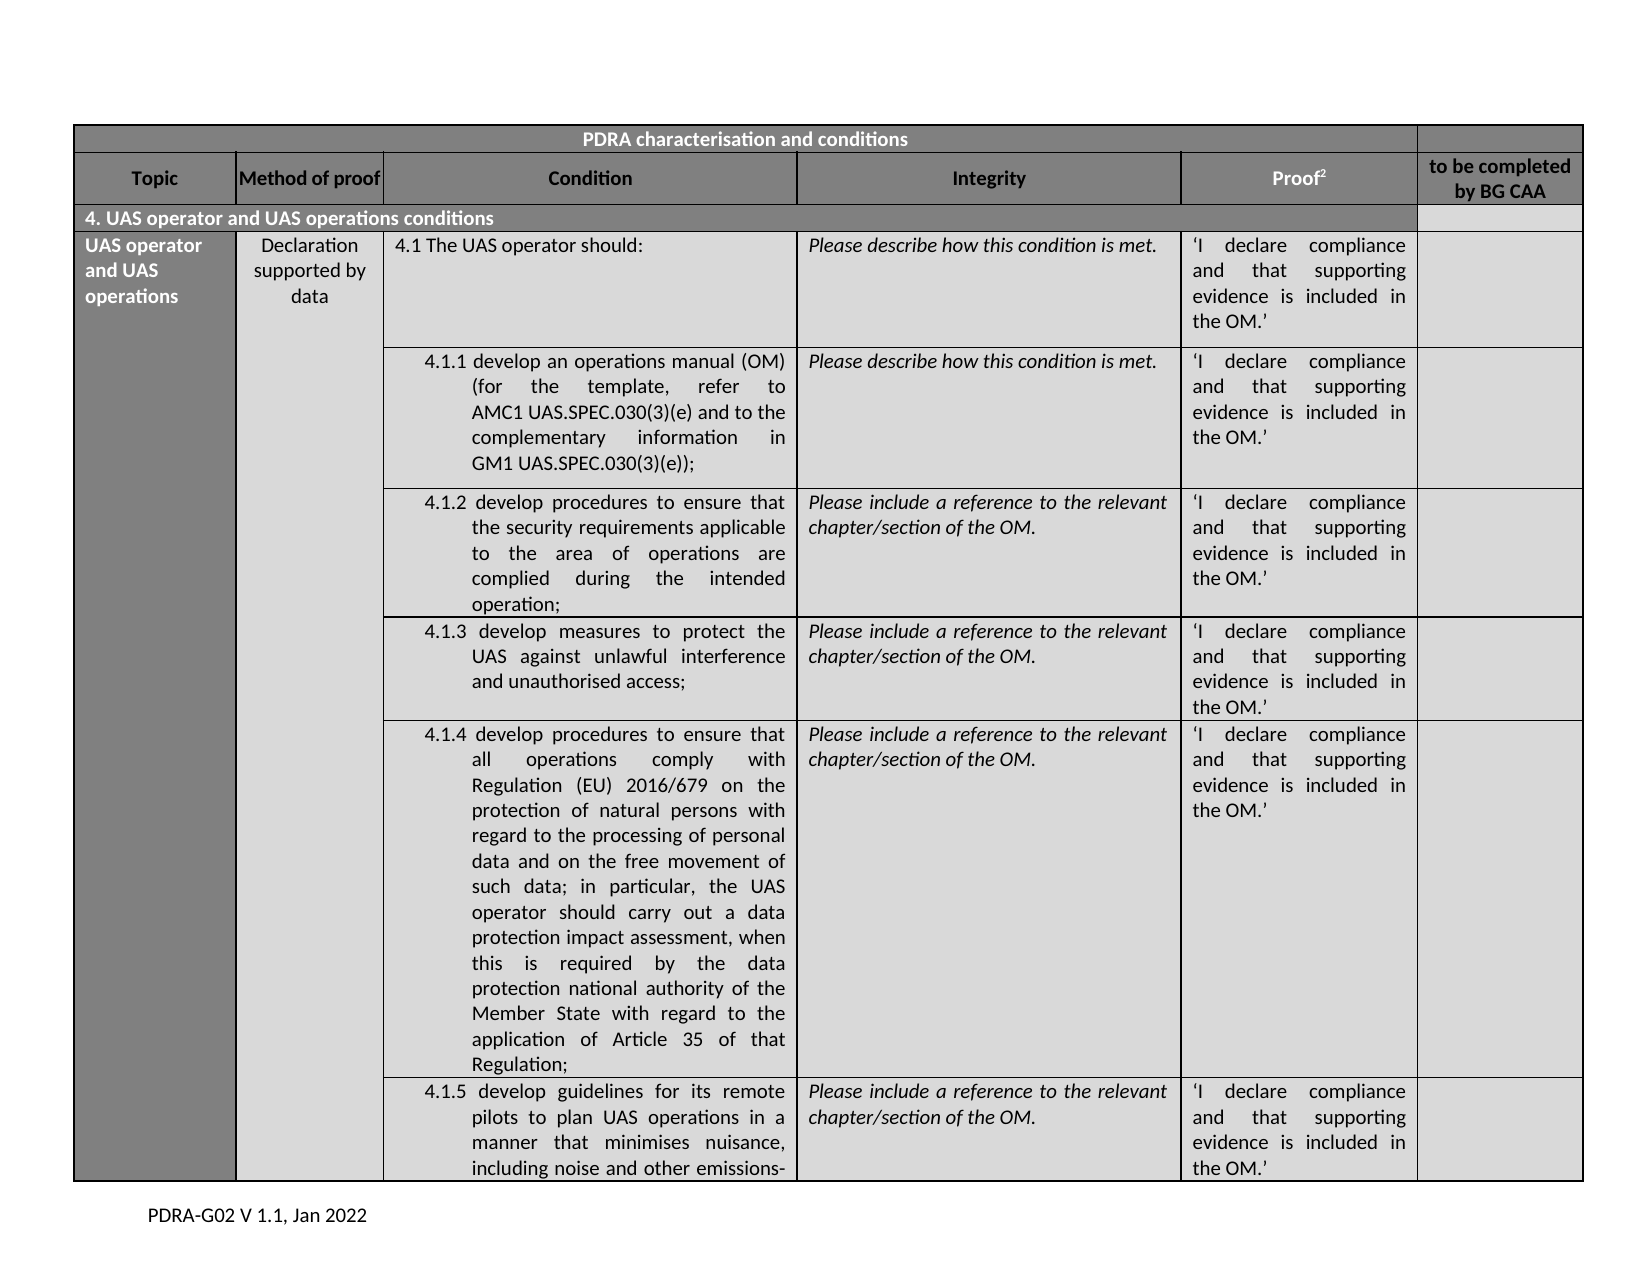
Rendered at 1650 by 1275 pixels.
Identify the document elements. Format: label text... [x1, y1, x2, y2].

table_cell [1418, 1078, 1582, 1180]
table_cell Condition [384, 153, 796, 204]
table_cell ‘I declare compliance and that supporting evidence is included in the OM.’ [1182, 721, 1417, 1077]
table_cell Please include a reference to the relevant chapter/section of the OM. [798, 721, 1180, 1077]
table_cell Please describe how this condition is met. [798, 348, 1180, 488]
table_cell [1418, 232, 1582, 346]
table_cell Method of proof [237, 153, 383, 204]
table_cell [384, 1078, 796, 1180]
table_cell [1418, 489, 1582, 616]
table_cell 4.1.4 develop procedures to ensure that all operations comply with Regulation (EU) 2016/679 on the protection of natural persons with regard to the processing of personal data and on the free movement of such data; in particular, the UAS operator should carry out a data protection impact assessment, when this is required by the data protection national authority of the Member State with regard to the application of Article 35 of that Regulation; [384, 721, 796, 1077]
table_cell UAS operator and UAS operations [75, 232, 235, 1180]
table_cell [1418, 618, 1582, 719]
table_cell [1182, 1078, 1417, 1180]
table_header [1418, 126, 1582, 151]
table_cell Proof2 [1182, 153, 1417, 204]
table_cell [1418, 348, 1582, 488]
table_cell 4.1.2 develop procedures to ensure that the security requirements applicable to the area of operations are complied during the intended operation; [384, 489, 796, 616]
table_cell to be completed by BG CAA [1418, 153, 1582, 204]
table_cell Please describe how this condition is met. [798, 232, 1180, 346]
table_header PDRA characterisation and conditions [75, 126, 1417, 151]
table_cell 4.1 The UAS operator should: [384, 232, 796, 346]
table_cell ‘I declare compliance and that supporting evidence is included in the OM.’ [1182, 232, 1417, 346]
table_cell 4.1.3 develop measures to protect the UAS against unlawful interference and unauthorised access; [384, 618, 796, 719]
table_cell Integrity [798, 153, 1180, 204]
table_cell Topic [75, 153, 235, 204]
table_cell 4. UAS operator and UAS operations conditions [75, 205, 1417, 231]
table_cell ‘I declare compliance and that supporting evidence is included in the OM.’ [1182, 489, 1417, 616]
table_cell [798, 1078, 1180, 1180]
table_cell 4.1.1 develop an operations manual (OM) (for the template, refer to AMC1 UAS.SPEC.030(3)(e) and to the complementary information in GM1 UAS.SPEC.030(3)(e)); [384, 348, 796, 488]
table_cell Please include a reference to the relevant chapter/section of the OM. [798, 489, 1180, 616]
table_cell ‘I declare compliance and that supporting evidence is included in the OM.’ [1182, 618, 1417, 719]
table_cell Please include a reference to the relevant chapter/section of the OM. [798, 618, 1180, 719]
table_cell [1418, 721, 1582, 1077]
table_cell [1418, 205, 1582, 231]
table_cell ‘I declare compliance and that supporting evidence is included in the OM.’ [1182, 348, 1417, 488]
table_cell Declaration supported by data [237, 232, 383, 1180]
